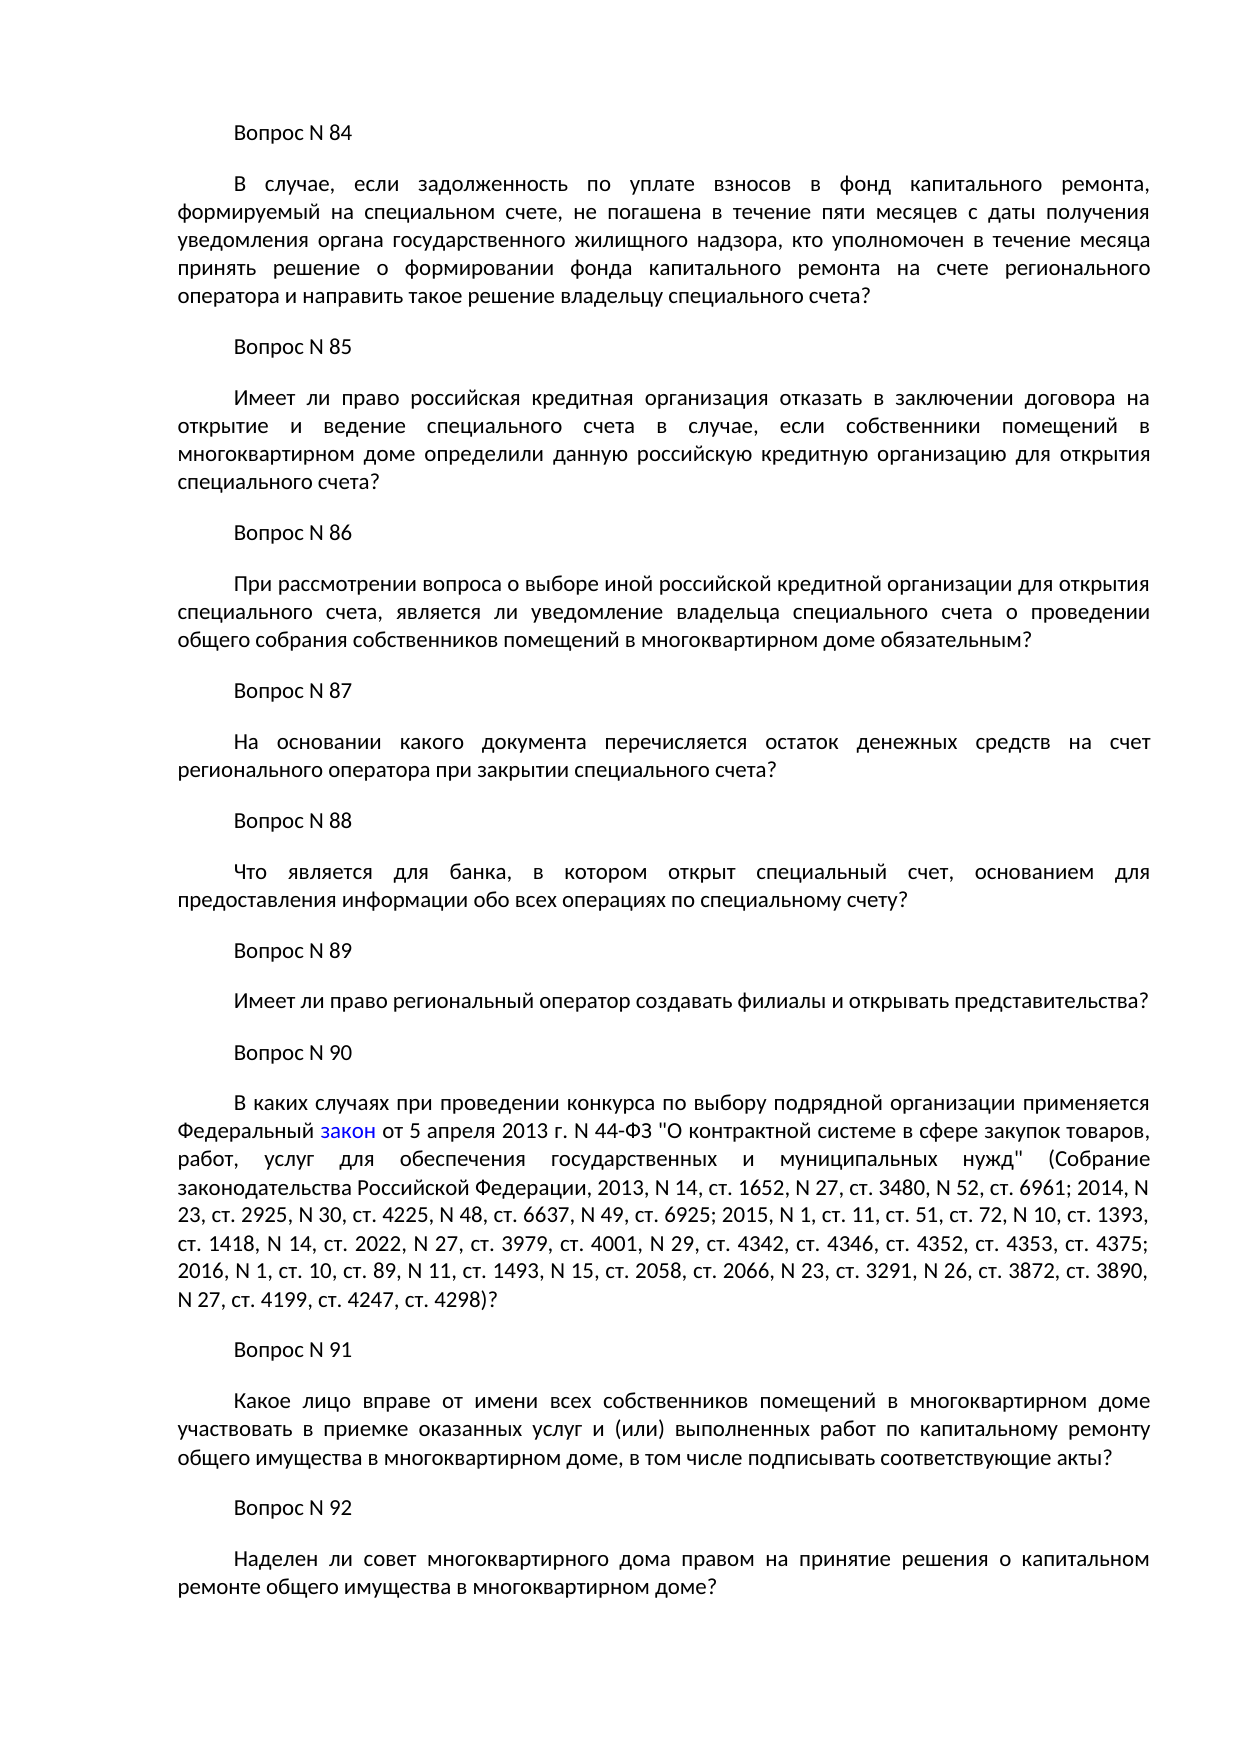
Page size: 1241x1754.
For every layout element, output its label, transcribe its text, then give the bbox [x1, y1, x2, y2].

text Вопрос N 87 [177, 676, 1152, 704]
text На основании какого документа перечисляется остаток денежных средств на счет регионального оператора при закрытии специального счета? [177, 727, 1152, 783]
text Вопрос N 91 [177, 1336, 1152, 1364]
text Вопрос N 89 [177, 936, 1152, 964]
text Вопрос N 86 [177, 518, 1152, 546]
text Вопрос N 85 [177, 332, 1152, 360]
text Имеет ли право региональный оператор создавать филиалы и открывать представительства? [177, 987, 1152, 1015]
text Вопрос N 90 [177, 1038, 1152, 1066]
text Наделен ли совет многоквартирного дома правом на принятие решения о капитальном ремонте общего имущества в многоквартирном доме? [177, 1544, 1152, 1601]
text Что является для банка, в котором открыт специальный счет, основанием для предоставления информации обо всех операциях по специальному счету? [177, 857, 1152, 913]
text В случае, если задолженность по уплате взносов в фонд капитального ремонта, формируемый на специальном счете, не погашена в течение пяти месяцев с даты получения уведомления органа государственного жилищного надзора, кто уполномочен в течение месяца принять решение о формировании фонда капитального ремонта на счете регионального оператора и направить такое решение владельцу специального счета? [177, 169, 1152, 309]
text Вопрос N 88 [177, 806, 1152, 834]
text Вопрос N 92 [177, 1493, 1152, 1522]
text Какое лицо вправе от имени всех собственников помещений в многоквартирном доме участвовать в приемке оказанных услуг и (или) выполненных работ по капитальному ремонту общего имущества в многоквартирном доме, в том числе подписывать соответствующие акты? [177, 1387, 1152, 1471]
text При рассмотрении вопроса о выборе иной российской кредитной организации для открытия специального счета, является ли уведомление владельца специального счета о проведении общего собрания собственников помещений в многоквартирном доме обязательным? [177, 569, 1152, 653]
text Имеет ли право российская кредитная организация отказать в заключении договора на открытие и ведение специального счета в случае, если собственники помещений в многоквартирном доме определили данную российскую кредитную организацию для открытия специального счета? [177, 383, 1152, 495]
text В каких случаях при проведении конкурса по выбору подрядной организации применяется Федеральный закон от 5 апреля 2013 г. N 44-ФЗ "О контрактной системе в сфере закупок товаров, работ, услуг для обеспечения государственных и муниципальных нужд" (Собрание законодательства Российской Федерации, 2013, N 14, ст. 1652, N 27, ст. 3480, N 52, ст. 6961; 2014, N 23, ст. 2925, N 30, ст. 4225, N 48, ст. 6637, N 49, ст. 6925; 2015, N 1, ст. 11, ст. 51, ст. 72, N 10, ст. 1393, ст. 1418, N 14, ст. 2022, N 27, ст. 3979, ст. 4001, N 29, ст. 4342, ст. 4346, ст. 4352, ст. 4353, ст. 4375; 2016, N 1, ст. 10, ст. 89, N 11, ст. 1493, N 15, ст. 2058, ст. 2066, N 23, ст. 3291, N 26, ст. 3872, ст. 3890, N 27, ст. 4199, ст. 4247, ст. 4298)? [177, 1088, 1152, 1313]
text Вопрос N 84 [177, 118, 1152, 146]
